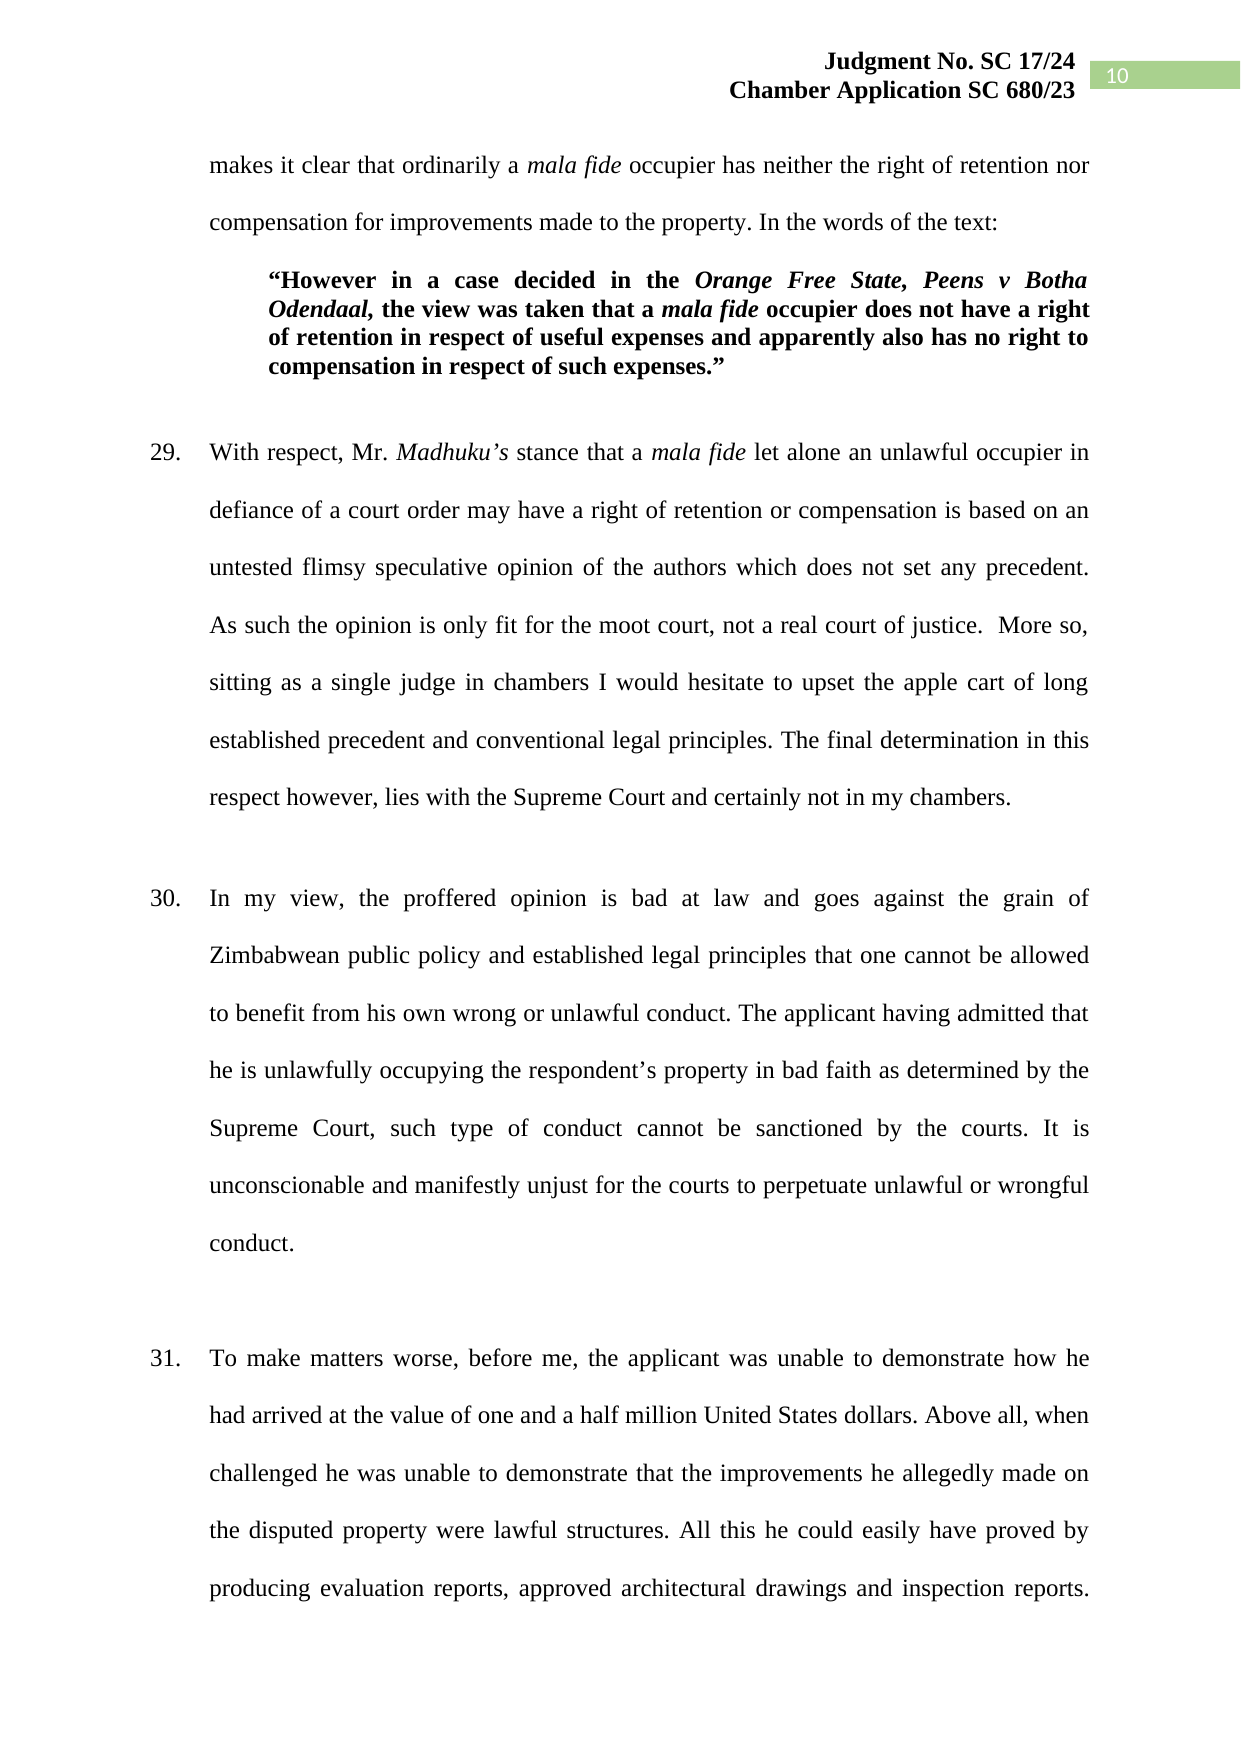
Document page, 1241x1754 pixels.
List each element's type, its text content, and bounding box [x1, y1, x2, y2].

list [150, 150, 1090, 236]
list With respect, Mr. Madhuku’s stance that a mala fide let alone an unlawful occupier in defiance of a court order may have a right of retention or compensation is based on an untested flimsy speculative opinion of the authors which does not set any precedent. As such the opinion is only fit for the moot court, not a real court of justice. More so, sitting as a single judge in chambers I would hesitate to upset the apple cart of long established precedent and conventional legal principles. The final determination in this respect however, lies with the Supreme Court and certainly not in my chambers. [150, 437, 1090, 811]
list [150, 1343, 1090, 1602]
list In my view, the proffered opinion is bad at law and goes against the grain of Zimbabwean public policy and established legal principles that one cannot be allowed to benefit from his own wrong or unlawful conduct. The applicant having admitted that he is unlawfully occupying the respondent’s property in bad faith as determined by the Supreme Court, such type of conduct cannot be sanctioned by the courts. It is unconscionable and manifestly unjust for the courts to perpetuate unlawful or wrongful conduct. [150, 883, 1090, 1257]
list “However in a case decided in the Orange Free State, Peens v Botha Odendaal, the view was taken that a mala fide occupier does not have a right of retention in respect of useful expenses and apparently also has no right to compensation in respect of such expenses.” [268, 265, 1090, 380]
